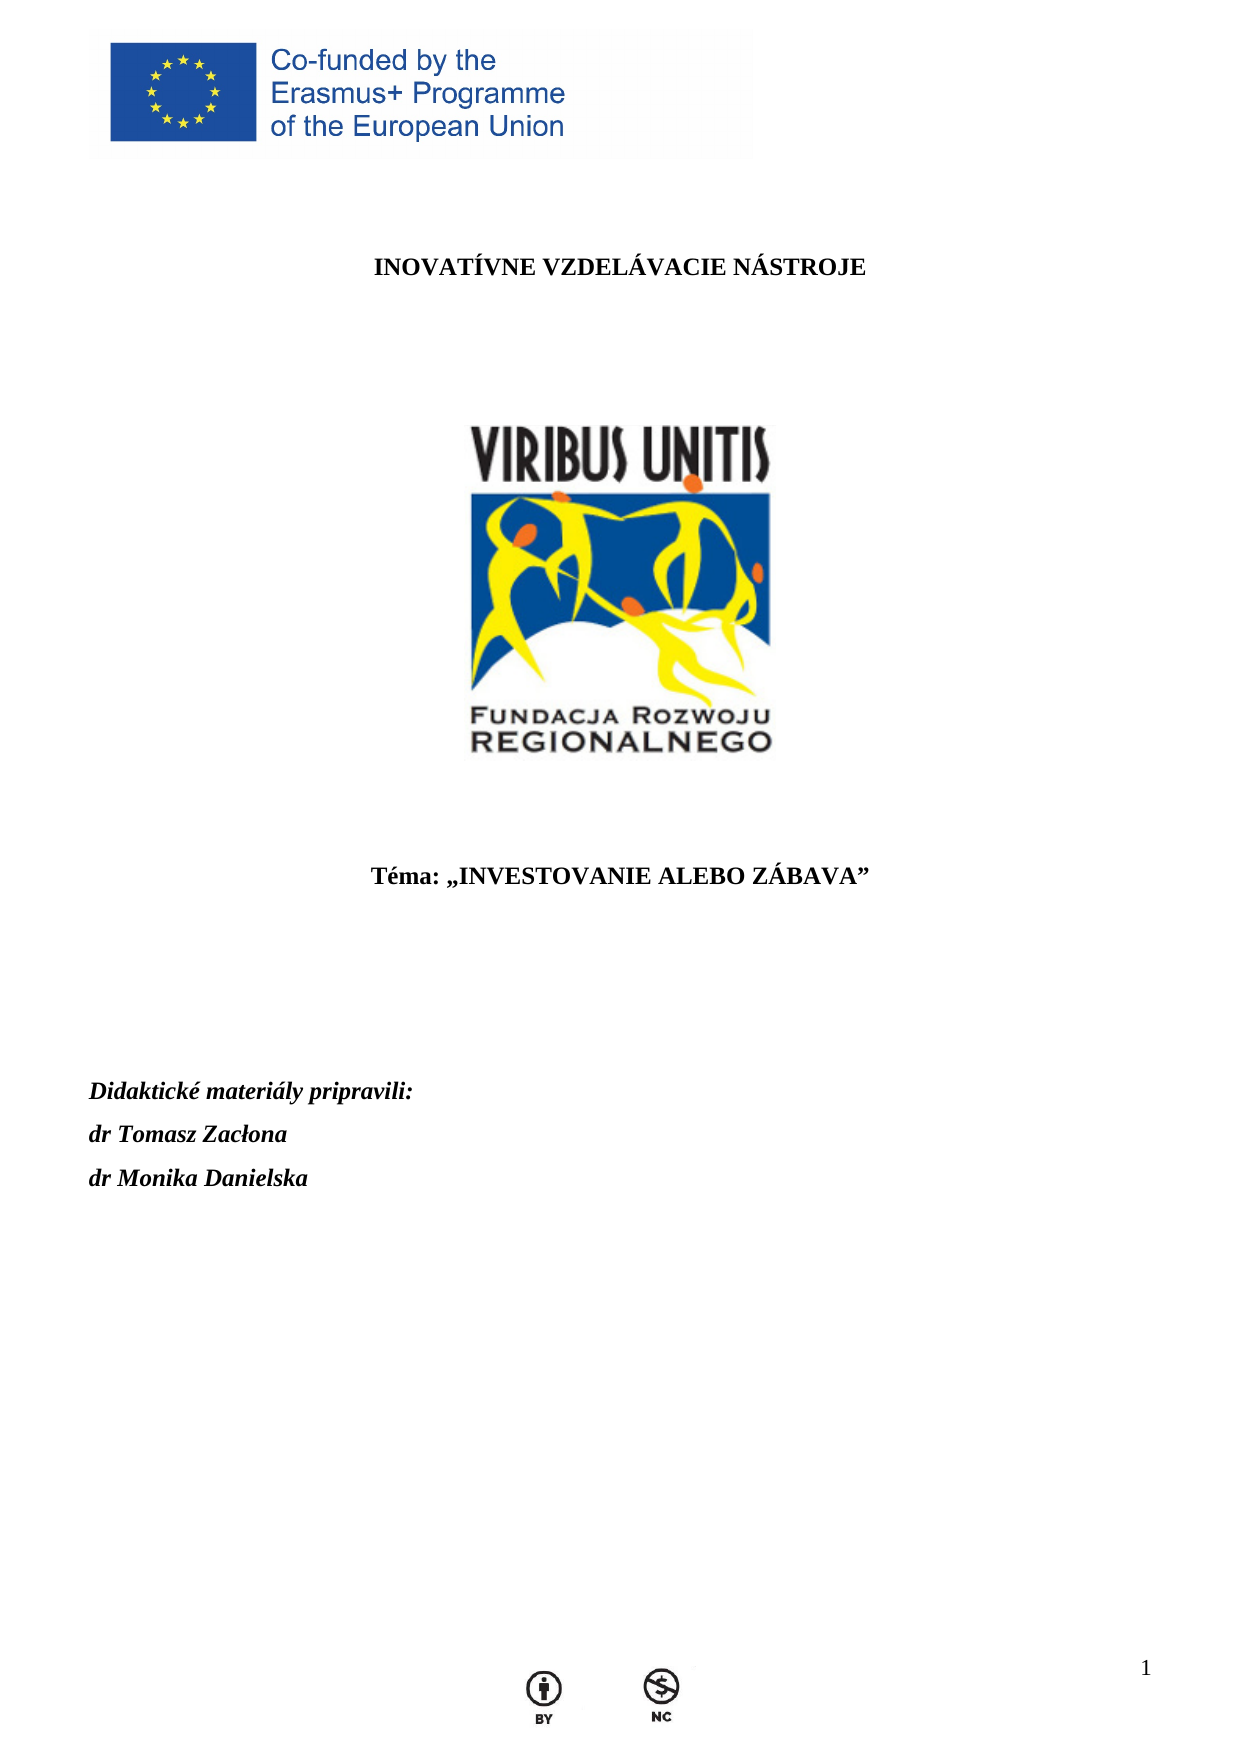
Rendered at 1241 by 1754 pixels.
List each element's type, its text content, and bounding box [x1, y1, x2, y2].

text dr Tomasz Zacłona [89, 1119, 1152, 1148]
text INOVATÍVNE VZDELÁVACIE NÁSTROJE [89, 252, 1152, 281]
text Didaktické materiály pripravili: [89, 1076, 1152, 1105]
picture [464, 425, 777, 761]
picture [467, 1648, 753, 1736]
text Téma: „INVESTOVANIE ALEBO ZÁBAVA” [89, 861, 1152, 889]
picture [88, 29, 753, 159]
text dr Monika Danielska [89, 1163, 1152, 1191]
